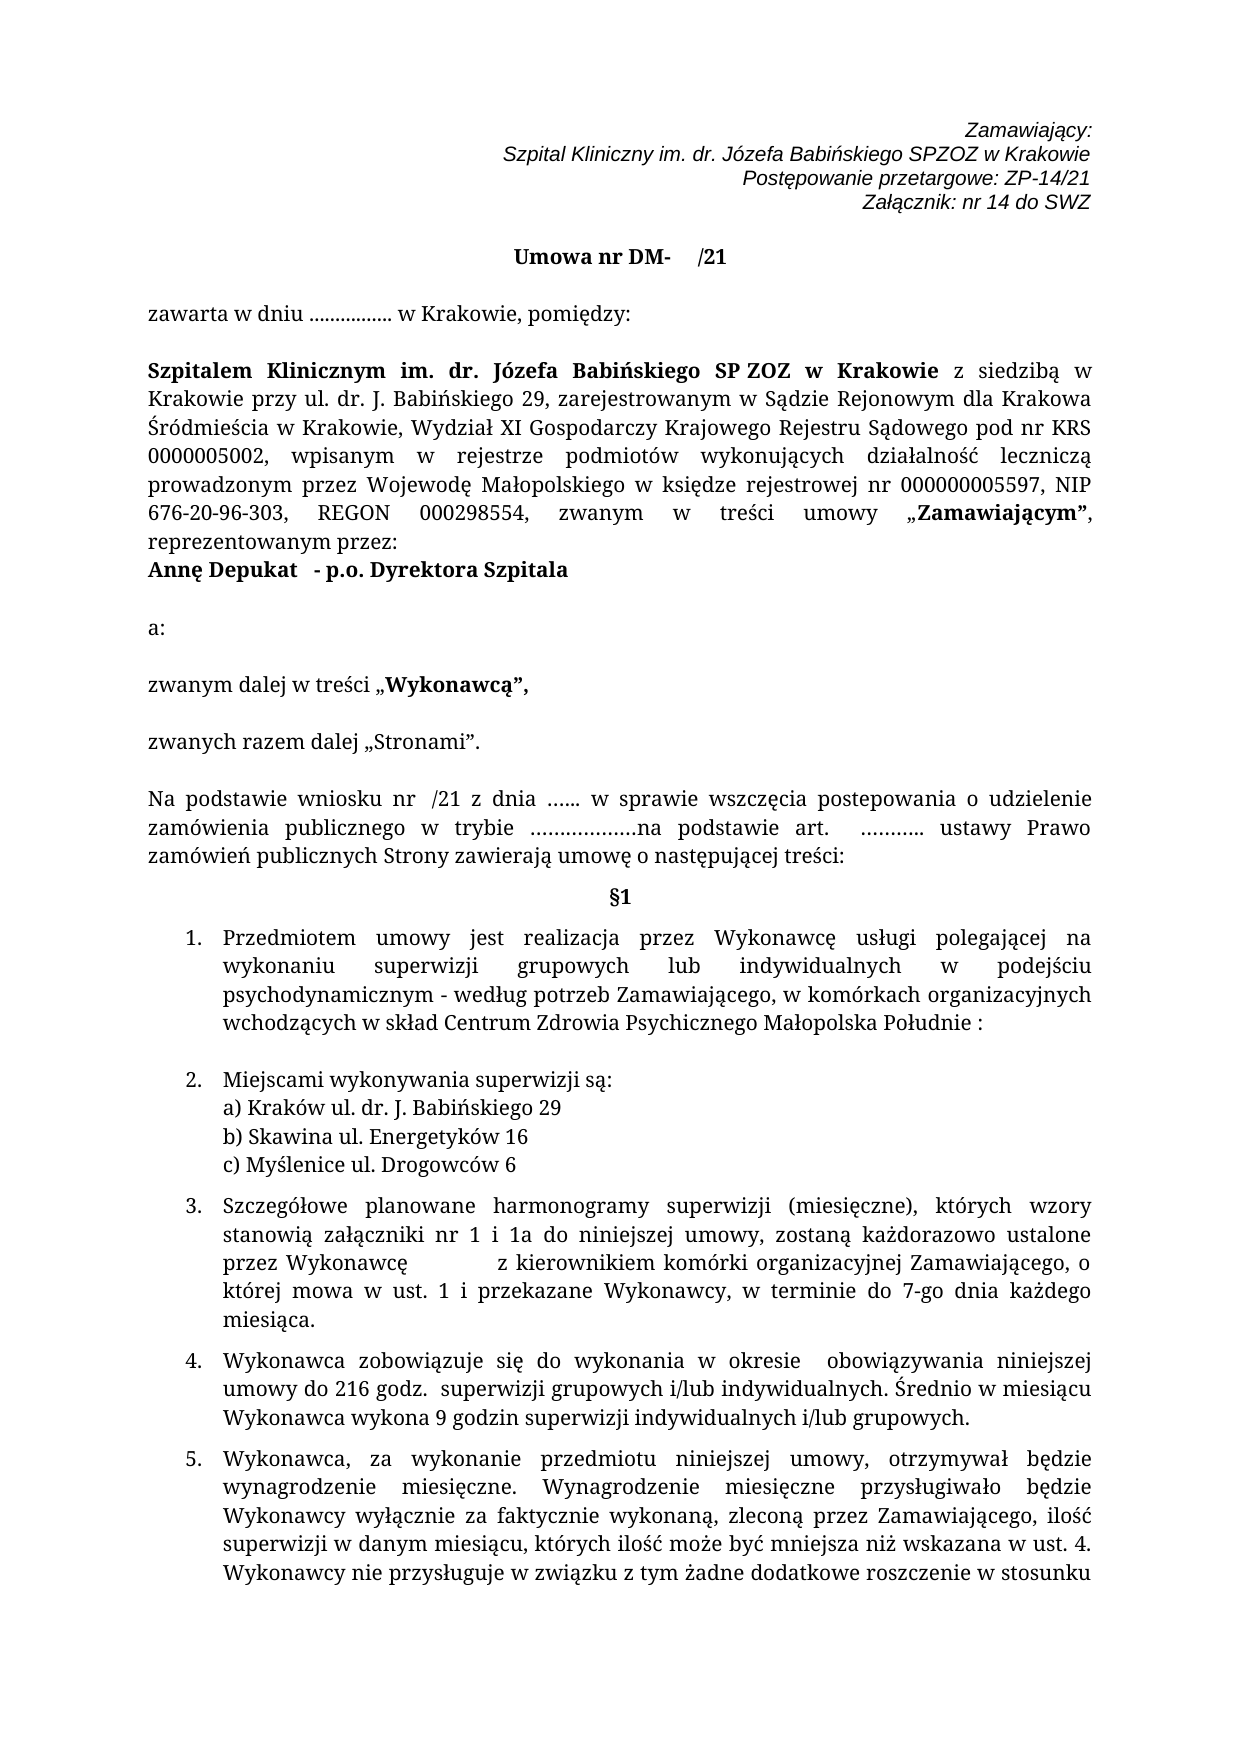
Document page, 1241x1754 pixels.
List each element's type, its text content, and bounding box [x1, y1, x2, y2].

title Załącznik: nr 14 do SWZ [148, 190, 1092, 214]
title Umowa nr DM- /21 [148, 242, 1092, 271]
title Szpital Kliniczny im. dr. Józefa Babińskiego SPZOZ w Krakowie [148, 142, 1092, 166]
text Szpitalem Klinicznym im. dr. Józefa Babińskiego SP ZOZ w Krakowie z siedzibą w Krakowie przy ul. dr. J. Babińskiego 29, zarejestrowanym w Sądzie Rejonowym dla Krakowa Śródmieścia w Krakowie, Wydział XI Gospodarczy Krajowego Rejestru Sądowego pod nr KRS 0000005002, wpisanym w rejestrze podmiotów wykonujących działalność leczniczą prowadzonym przez Wojewodę Małopolskiego w księdze rejestrowej nr 000000005597, NIP 676-20-96-303, REGON 000298554, zwanym w treści umowy „Zamawiającym”, reprezentowanym przez: [148, 356, 1092, 555]
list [185, 1444, 1092, 1586]
title Zamawiający: [148, 118, 1092, 142]
text Annę Depukat - p.o. Dyrektora Szpitala [148, 555, 1092, 584]
list b) Skawina ul. Energetyków 16 [223, 1122, 1092, 1150]
text a: [148, 613, 1092, 641]
text Na podstawie wniosku nr /21 z dnia …... w sprawie wszczęcia postepowania o udzielenie zamówienia publicznego w trybie ………………na podstawie art. ……….. ustawy Prawo zamówień publicznych Strony zawierają umowę o następującej treści: [148, 784, 1092, 869]
list a) Kraków ul. dr. J. Babińskiego 29 [223, 1093, 1092, 1122]
list Wykonawca zobowiązuje się do wykonania w okresie obowiązywania niniejszej umowy do 216 godz. superwizji grupowych i/lub indywidualnych. Średnio w miesiącu Wykonawca wykona 9 godzin superwizji indywidualnych i/lub grupowych. [185, 1346, 1092, 1431]
title Postępowanie przetargowe: ZP-14/21 [148, 166, 1092, 190]
list Szczegółowe planowane harmonogramy superwizji (miesięczne), których wzory stanowią załączniki nr 1 i 1a do niniejszej umowy, zostaną każdorazowo ustalone przez Wykonawcę z kierownikiem komórki organizacyjnej Zamawiającego, o której mowa w ust. 1 i przekazane Wykonawcy, w terminie do 7-go dnia każdego miesiąca. [185, 1191, 1092, 1333]
text zwanym dalej w treści „Wykonawcą”, [148, 670, 1092, 699]
list c) Myślenice ul. Drogowców 6 [223, 1150, 1092, 1179]
text §1 [148, 882, 1092, 910]
list Miejscami wykonywania superwizji są: [185, 1065, 1092, 1093]
text zawarta w dniu ................ w Krakowie, pomiędzy: [148, 299, 1092, 328]
text zwanych razem dalej „Stronami”. [148, 727, 1092, 756]
list Przedmiotem umowy jest realizacja przez Wykonawcę usługi polegającej na wykonaniu superwizji grupowych lub indywidualnych w podejściu psychodynamicznym - według potrzeb Zamawiającego, w komórkach organizacyjnych wchodzących w skład Centrum Zdrowia Psychicznego Małopolska Południe : [185, 923, 1092, 1037]
